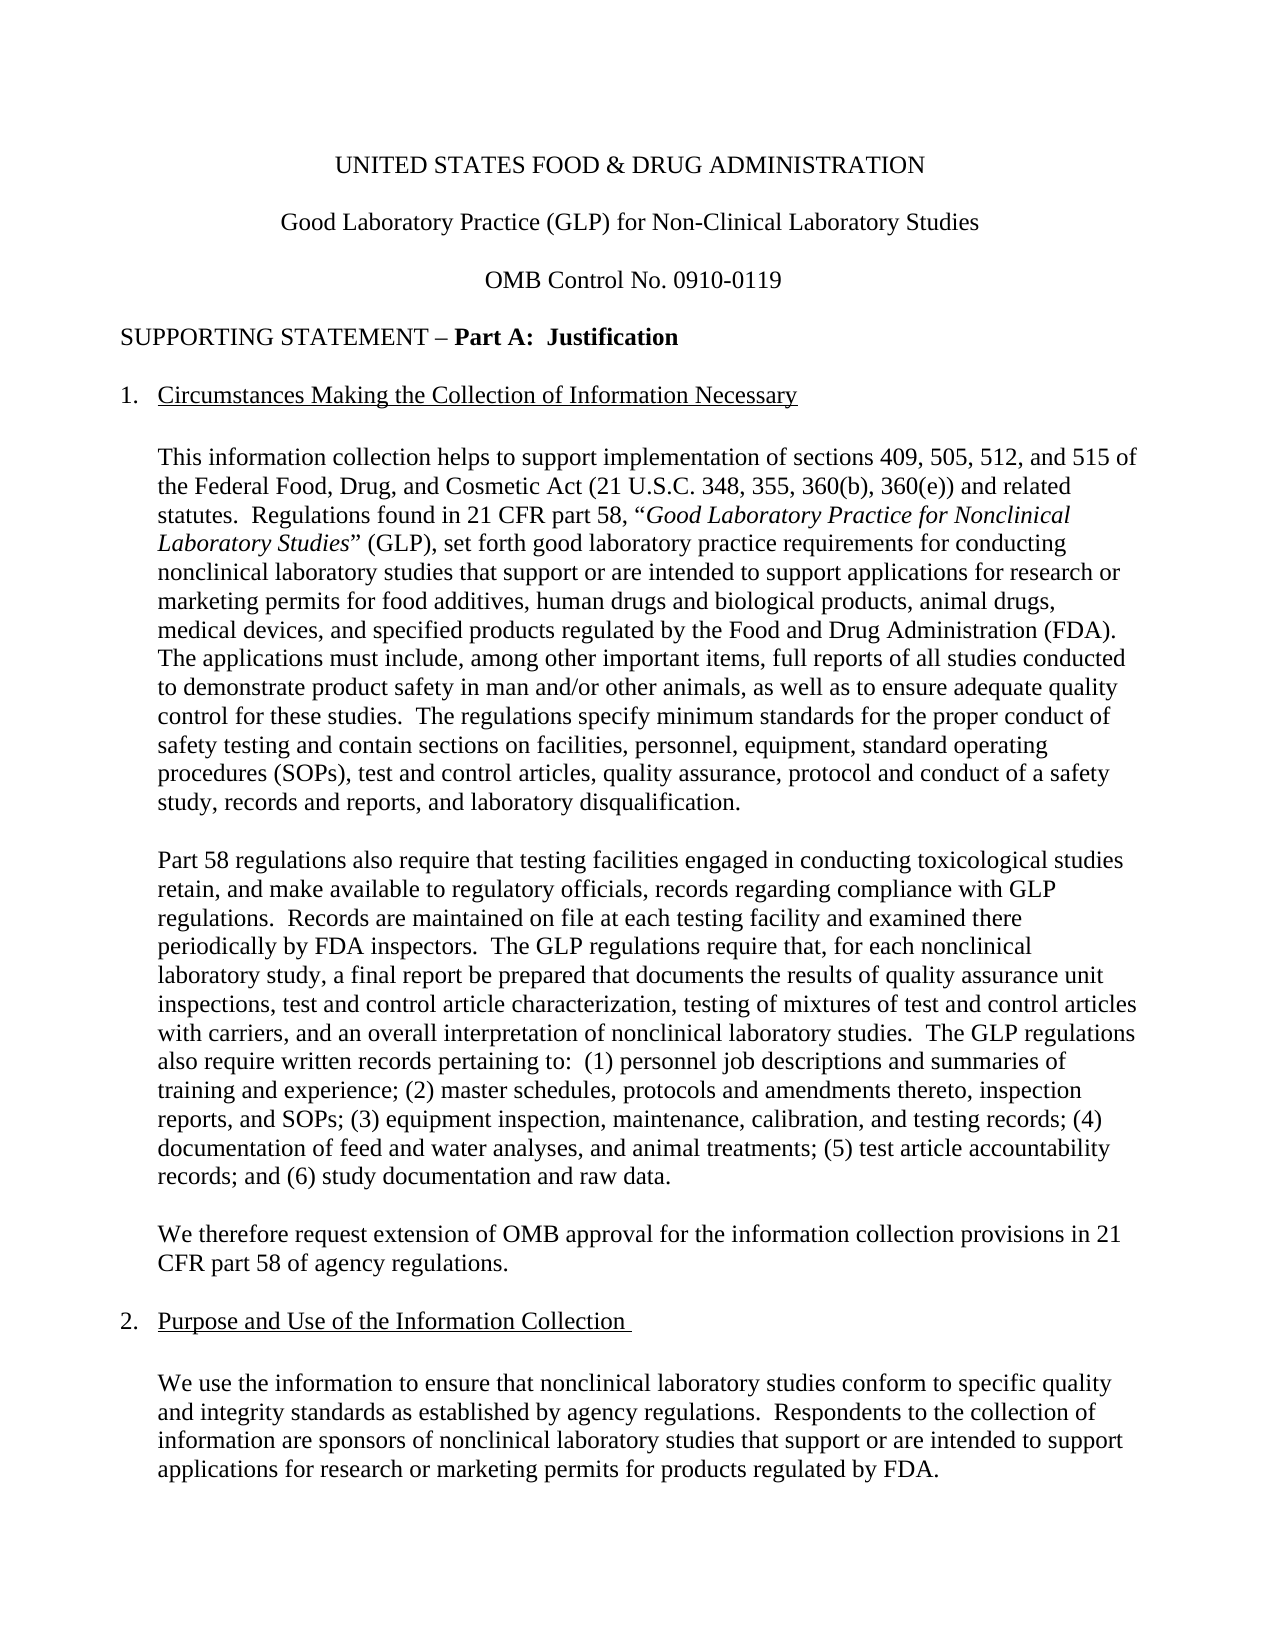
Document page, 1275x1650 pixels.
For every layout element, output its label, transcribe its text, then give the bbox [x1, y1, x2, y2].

text Good Laboratory Practice (GLP) for Non-Clinical Laboratory Studies [120, 207, 1140, 236]
list Purpose and Use of the Information Collection [120, 1306, 1140, 1335]
text This information collection helps to support implementation of sections 409, 505, 512, and 515 of the Federal Food, Drug, and Cosmetic Act (21 U.S.C. 348, 355, 360(b), 360(e)) and related statutes. Regulations found in 21 CFR part 58, “Good Laboratory Practice for Nonclinical Laboratory Studies” (GLP), set forth good laboratory practice requirements for conducting nonclinical laboratory studies that support or are intended to support applications for research or marketing permits for food additives, human drugs and biological products, animal drugs, medical devices, and specified products regulated by the Food and Drug Administration (FDA). The applications must include, among other important items, full reports of all studies conducted to demonstrate product safety in man and/or other animals, as well as to ensure adequate quality control for these studies. The regulations specify minimum standards for the proper conduct of safety testing and contain sections on facilities, personnel, equipment, standard operating procedures (SOPs), test and control articles, quality assurance, protocol and conduct of a safety study, records and reports, and laboratory disqualification. [157, 442, 1140, 816]
text We therefore request extension of OMB approval for the information collection provisions in 21 CFR part 58 of agency regulations. [157, 1219, 1140, 1277]
text Part 58 regulations also require that testing facilities engaged in conducting toxicological studies retain, and make available to regulatory officials, records regarding compliance with GLP regulations. Records are maintained on file at each testing facility and examined there periodically by FDA inspectors. The GLP regulations require that, for each nonclinical laboratory study, a final report be prepared that documents the results of quality assurance unit inspections, test and control article characterization, testing of mixtures of test and control articles with carriers, and an overall interpretation of nonclinical laboratory studies. The GLP regulations also require written records pertaining to: (1) personnel job descriptions and summaries of training and experience; (2) master schedules, protocols and amendments thereto, inspection reports, and SOPs; (3) equipment inspection, maintenance, calibration, and testing records; (4) documentation of feed and water analyses, and animal treatments; (5) test article accountability records; and (6) study documentation and raw data. [157, 845, 1140, 1190]
text We use the information to ensure that nonclinical laboratory studies conform to specific quality and integrity standards as established by agency regulations. Respondents to the collection of information are sponsors of nonclinical laboratory studies that support or are intended to support applications for research or marketing permits for products regulated by FDA. [157, 1368, 1140, 1483]
list Circumstances Making the Collection of Information Necessary [120, 380, 1140, 409]
text OMB Control No. 0910-0119 [120, 265, 1140, 294]
text SUPPORTING STATEMENT – Part A: Justification [120, 322, 1140, 351]
text UNITED STATES FOOD & DRUG ADMINISTRATION [120, 150, 1140, 179]
